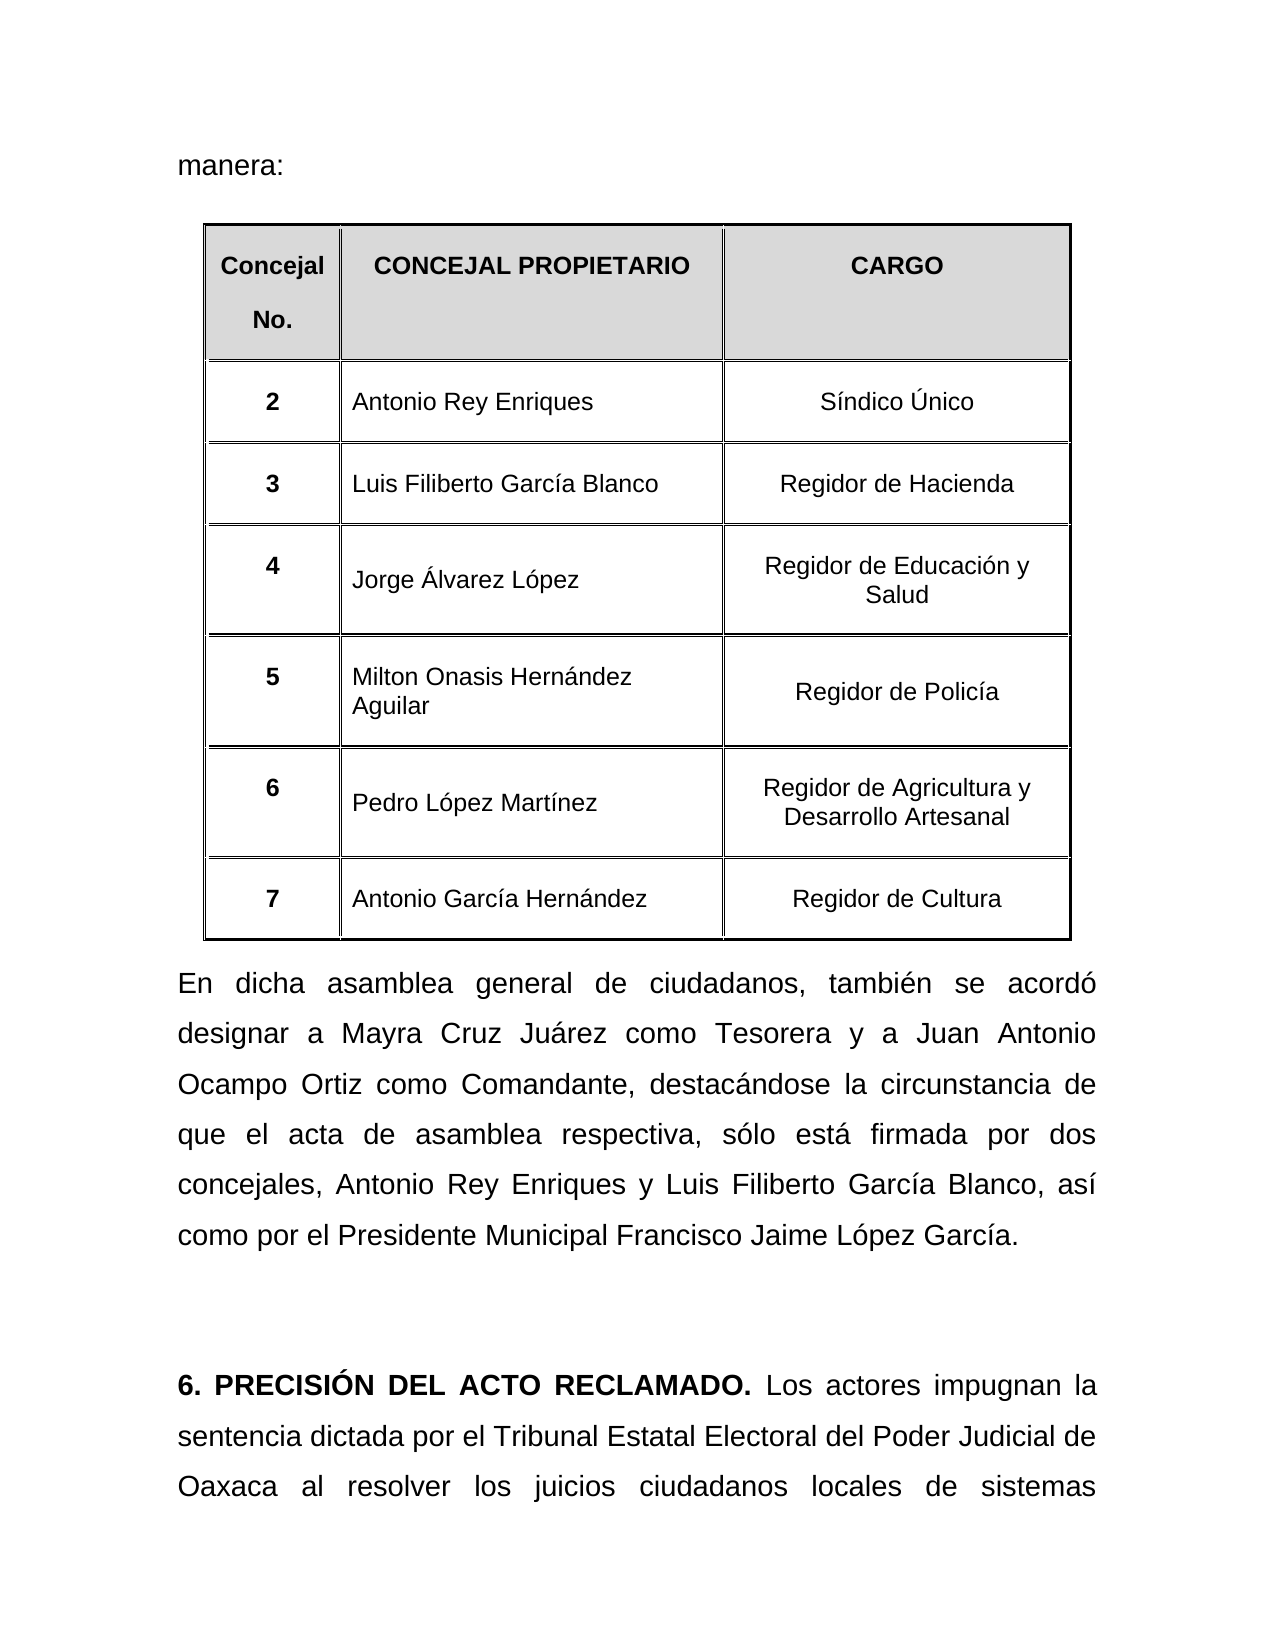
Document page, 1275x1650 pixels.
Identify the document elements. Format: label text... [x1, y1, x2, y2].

table_cell Jorge Álvarez López [342, 526, 722, 633]
table_cell Regidor de Hacienda [724, 441, 1071, 523]
table_cell Antonio García Hernández [341, 859, 723, 938]
table_cell Milton Onasis Hernández Aguilar [342, 637, 722, 745]
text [177, 148, 1098, 181]
text En dicha asamblea general de ciudadanos, también se acordó designar a Mayra Cruz Juárez como Tesorera y a Juan Antonio Ocampo Ortiz como Comandante, destacándose la circunstancia de que el acta de asamblea respectiva, sólo está firmada por dos concejales, Antonio Rey Enriques y Luis Filiberto García Blanco, así como por el Presidente Municipal Francisco Jaime López García. [177, 966, 1098, 1251]
table_header CONCEJAL PROPIETARIO [341, 226, 723, 359]
table_cell Pedro López Martínez [342, 749, 722, 856]
table_header CARGO [724, 226, 1069, 359]
table_cell Regidor de Policía [725, 633, 1070, 745]
table_cell 3 [204, 441, 341, 523]
table_header Concejal No. [206, 226, 341, 359]
table_cell 7 [204, 856, 341, 938]
table_cell Regidor de Educación y Salud [724, 523, 1071, 633]
table_cell 2 [204, 359, 341, 441]
table_cell Luis Filiberto García Blanco [342, 444, 722, 523]
table_cell Regidor de Agricultura y Desarrollo Artesanal [725, 745, 1070, 856]
table_cell Síndico Único [724, 359, 1071, 441]
table_cell Antonio Rey Enriques [342, 362, 722, 441]
table_cell 6 [206, 745, 339, 856]
table_cell 4 [204, 523, 341, 633]
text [177, 1368, 1098, 1502]
table_cell 5 [206, 633, 339, 745]
table_cell Regidor de Cultura [724, 856, 1071, 938]
